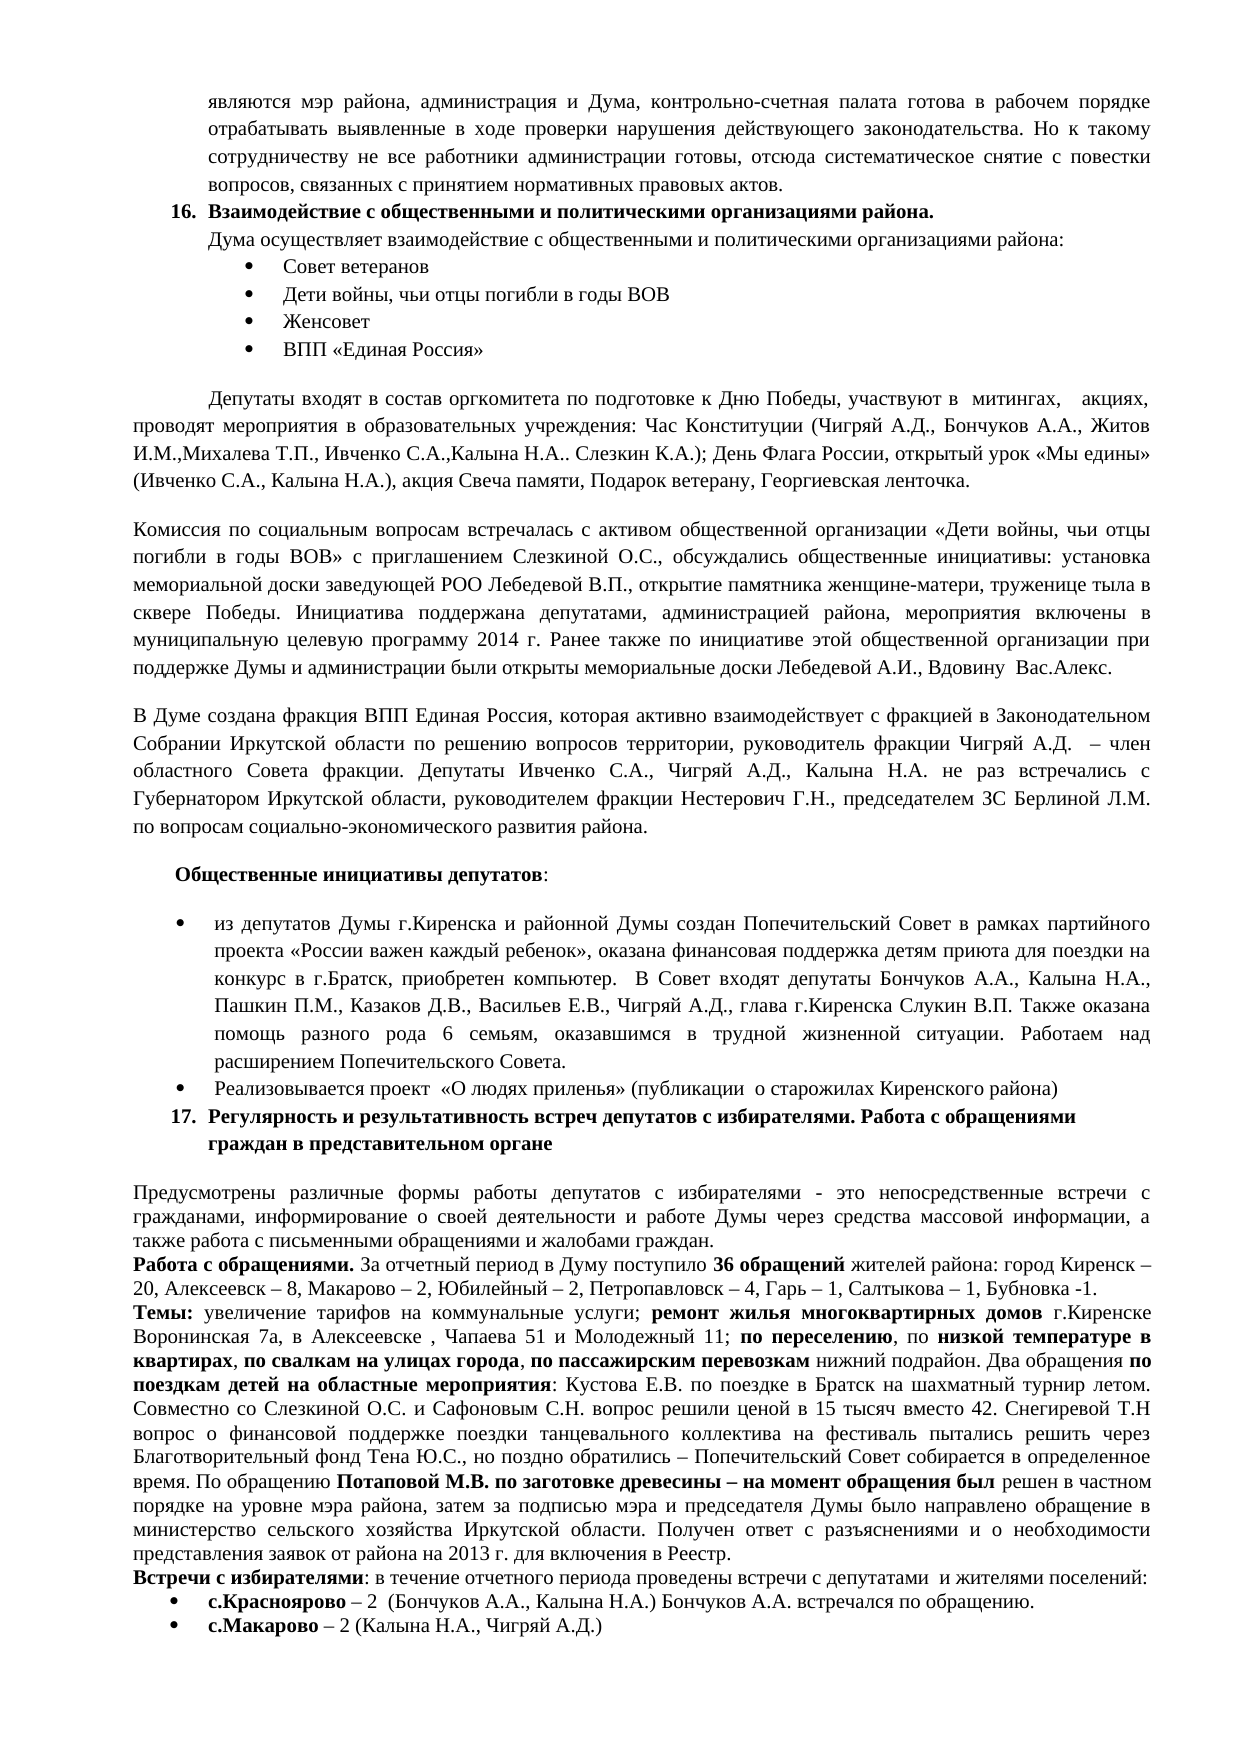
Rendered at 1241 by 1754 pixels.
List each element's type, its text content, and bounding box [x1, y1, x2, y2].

list Женсовет [245, 309, 1152, 333]
text Общественные инициативы депутатов: [133, 862, 1152, 886]
text Комиссия по социальным вопросам встречалась с активом общественной организации «Дети войны, чьи отцы погибли в годы ВОВ» с приглашением Слезкиной О.С., обсуждались общественные инициативы: установка мемориальной доски заведующей РОО Лебедевой В.П., открытие памятника женщине-матери, труженице тыла в сквере Победы. Инициатива поддержана депутатами, администрацией района, мероприятия включены в муниципальную целевую программу 2014 г. Ранее также по инициативе этой общественной организации при поддержке Думы и администрации были открыты мемориальные доски Лебедевой А.И., Вдовину Вас.Алекс. [133, 517, 1152, 679]
list ВПП «Единая Россия» [245, 337, 1152, 361]
list Дети войны, чьи отцы погибли в годы ВОВ [245, 282, 1152, 306]
list с.Красноярово – 2 (Бончуков А.А., Калына Н.А.) Бончуков А.А. встречался по обращению. [170, 1589, 1152, 1613]
list Совет ветеранов [245, 254, 1152, 278]
text Встречи с избирателями: в течение отчетного периода проведены встречи с депутатами и жителями поселений: [133, 1565, 1152, 1589]
text В Думе создана фракция ВПП Единая Россия, которая активно взаимодействует с фракцией в Законодательном Собрании Иркутской области по решению вопросов территории, руководитель фракции Чигряй А.Д. – член областного Совета фракции. Депутаты Ивченко С.А., Чигряй А.Д., Калына Н.А. не раз встречались с Губернатором Иркутской области, руководителем фракции Нестерович Г.Н., председателем ЗС Берлиной Л.М. по вопросам социально-экономического развития района. [133, 703, 1152, 838]
text Работа с обращениями. За отчетный период в Думу поступило 36 обращений жителей района: город Киренск – 20, Алексеевск – 8, Макарово – 2, Юбилейный – 2, Петропавловск – 4, Гарь – 1, Салтыкова – 1, Бубновка -1. [133, 1252, 1152, 1300]
text Депутаты входят в состав оргкомитета по подготовке к Дню Победы, участвуют в митингах, акциях, проводят мероприятия в образовательных учреждения: Час Конституции (Чигряй А.Д., Бончуков А.А., Житов И.М.,Михалева Т.П., Ивченко С.А.,Калына Н.А.. Слезкин К.А.); День Флага России, открытый урок «Мы едины» (Ивченко С.А., Калына Н.А.), акция Свеча памяти, Подарок ветерану, Георгиевская ленточка. [133, 386, 1152, 492]
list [170, 89, 1152, 196]
list из депутатов Думы г.Киренска и районной Думы создан Попечительский Совет в рамках партийного проекта «России важен каждый ребенок», оказана финансовая поддержка детям приюта для поездки на конкурс в г.Братск, приобретен компьютер. В Совет входят депутаты Бончуков А.А., Калына Н.А., Пашкин П.М., Казаков Д.В., Васильев Е.В., Чигряй А.Д., глава г.Киренска Слукин В.П. Также оказана помощь разного рода 6 семьям, оказавшимся в трудной жизненной ситуации. Работаем над расширением Попечительского Совета. [177, 911, 1152, 1073]
list Дума осуществляет взаимодействие с общественными и политическими организациями района: [208, 227, 1152, 251]
text Предусмотрены различные формы работы депутатов с избирателями - это непосредственные встречи с гражданами, информирование о своей деятельности и работе Думы через средства массовой информации, а также работа с письменными обращениями и жалобами граждан. [133, 1180, 1152, 1252]
text Темы: увеличение тарифов на коммунальные услуги; ремонт жилья многоквартирных домов г.Киренске Воронинская 7а, в Алексеевске , Чапаева 51 и Молодежный 11; по переселению, по низкой температуре в квартирах, по свалкам на улицах города, по пассажирским перевозкам нижний подрайон. Два обращения по поездкам детей на областные мероприятия: Кустова Е.В. по поездке в Братск на шахматный турнир летом. Совместно со Слезкиной О.С. и Сафоновым С.Н. вопрос решили ценой в 15 тысяч вместо 42. Снегиревой Т.Н вопрос о финансовой поддержке поездки танцевального коллектива на фестиваль пытались решить через Благотворительный фонд Тена Ю.С., но поздно обратились – Попечительский Совет собирается в определенное время. По обращению Потаповой М.В. по заготовке древесины – на момент обращения был решен в частном порядке на уровне мэра района, затем за подписью мэра и председателя Думы было направлено обращение в министерство сельского хозяйства Иркутской области. Получен ответ с разъяснениями и о необходимости представления заявок от района на 2013 г. для включения в Реестр. [133, 1300, 1152, 1565]
list Регулярность и результативность встреч депутатов с избирателями. Работа с обращениями граждан в представительном органе [170, 1104, 1152, 1155]
list Взаимодействие с общественными и политическими организациями района. [170, 199, 1152, 223]
list с.Макарово – 2 (Калына Н.А., Чигряй А.Д.) [170, 1613, 1152, 1637]
list Реализовывается проект «О людях приленья» (публикации о старожилах Киренского района) [177, 1076, 1152, 1100]
